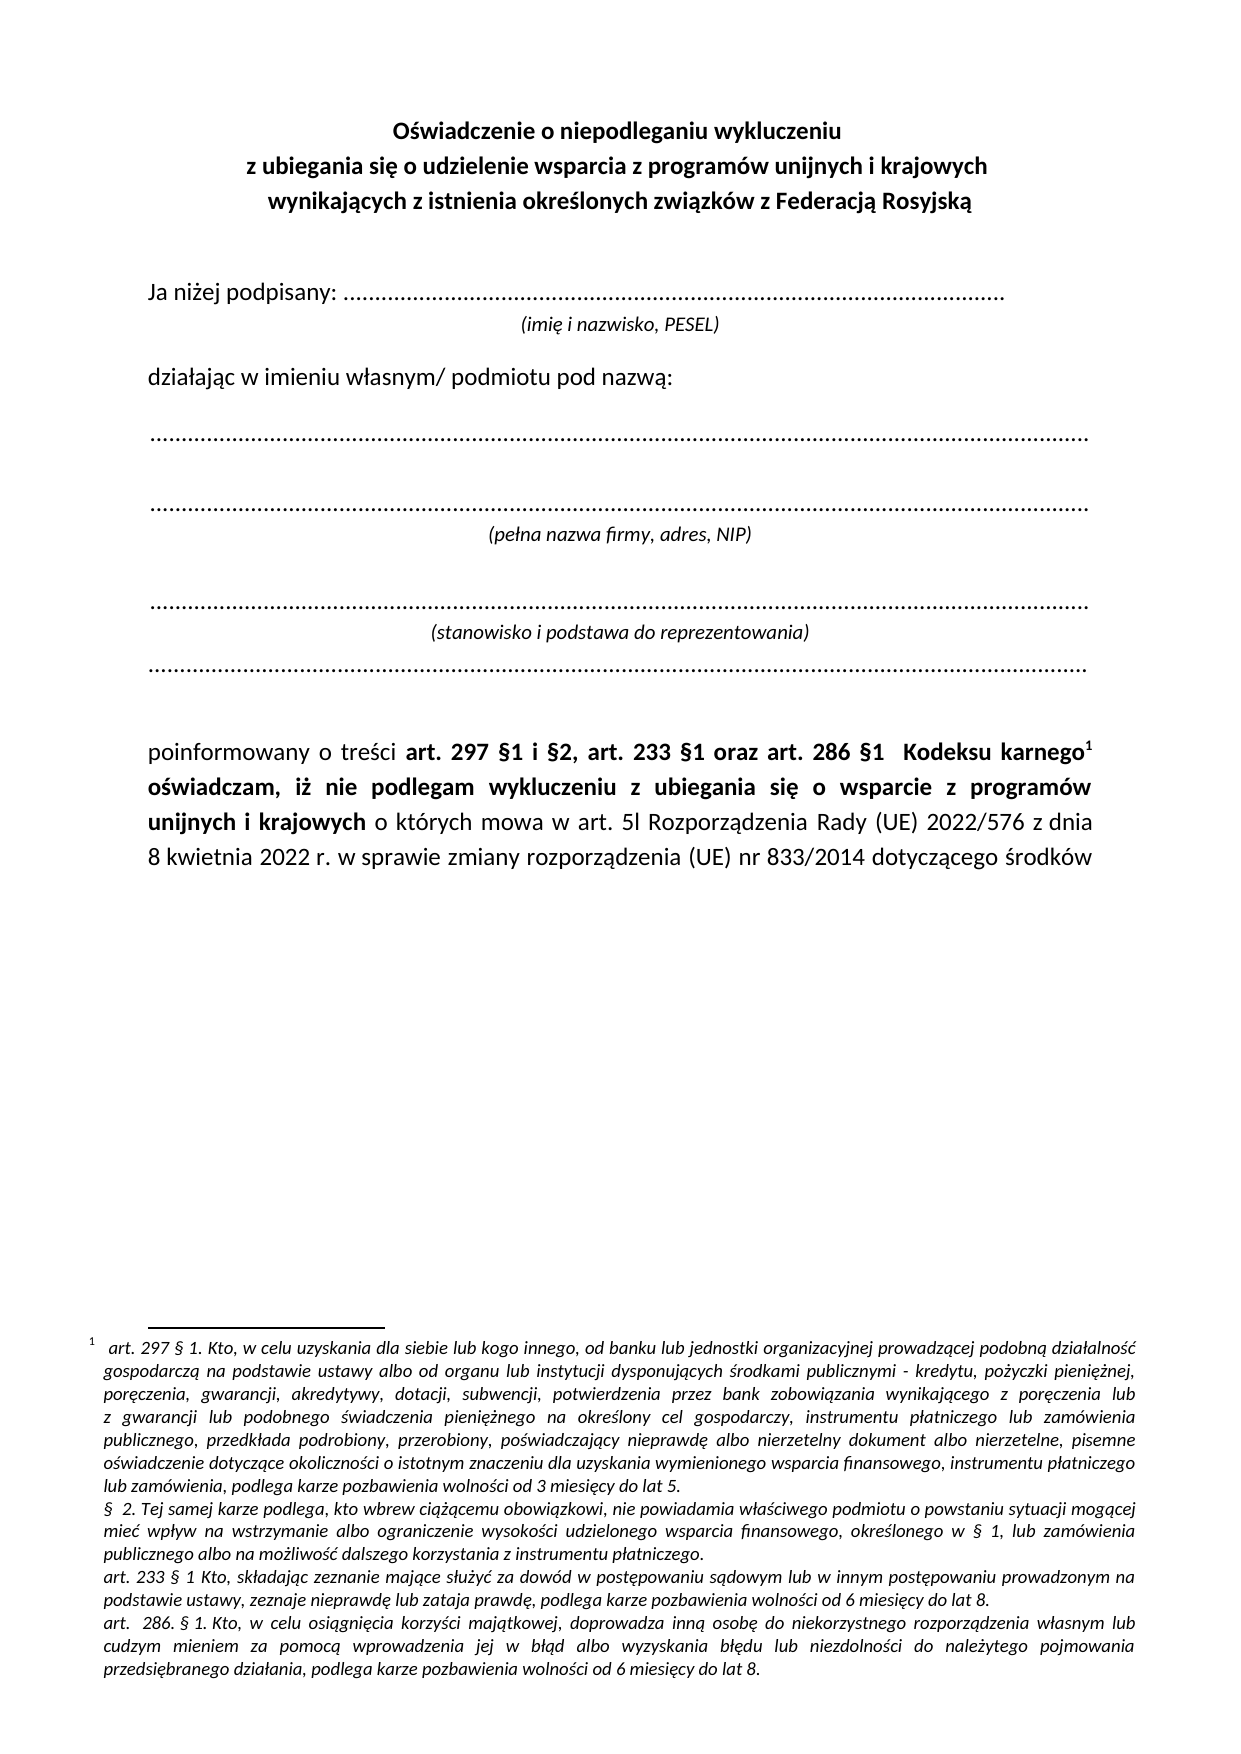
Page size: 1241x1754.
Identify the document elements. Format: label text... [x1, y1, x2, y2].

text (imię i nazwisko, PESEL) [148, 311, 1093, 336]
text poinformowany o treści art. 297 §1 i §2, art. 233 §1 oraz art. 286 §1 Kodeksu karnego oświadczam, iż nie podlegam wykluczeniu z ubiegania się o wsparcie z programów unijnych i krajowych o których mowa w art. 5l Rozporządzenia Rady (UE) 2022/576 z dnia 8 kwietnia 2022 r. w sprawie zmiany rozporządzenia (UE) nr 833/2014 dotyczącego środków ograniczających w związku z działaniami Rosji destabilizującymi sytuację na Ukrainie (Dz. U. UE. L.2022.111.1 z dnia 8 kwietnia 2022 r.). [148, 736, 1093, 907]
text Oświadczenie o niepodleganiu wykluczeniu z ubiegania się o udzielenie wsparcia z programów unijnych i krajowych wynikających z istnienia określonych związków z Federacją Rosyjską [148, 115, 1093, 216]
text ..................................................................................................................................................... (stanowisko i podstawa do reprezentowania) [148, 585, 1093, 645]
text działając w imieniu własnym/ podmiotu pod nazwą: [148, 361, 1093, 391]
text ..................................................................................................................................................... [148, 648, 1093, 711]
text Ja niżej podpisany: ......................................................................................................... [148, 241, 1093, 306]
text ..................................................................................................................................................... ..................................................................................................................................................... (pełna nazwa firmy, adres, NIP) [148, 417, 1093, 546]
